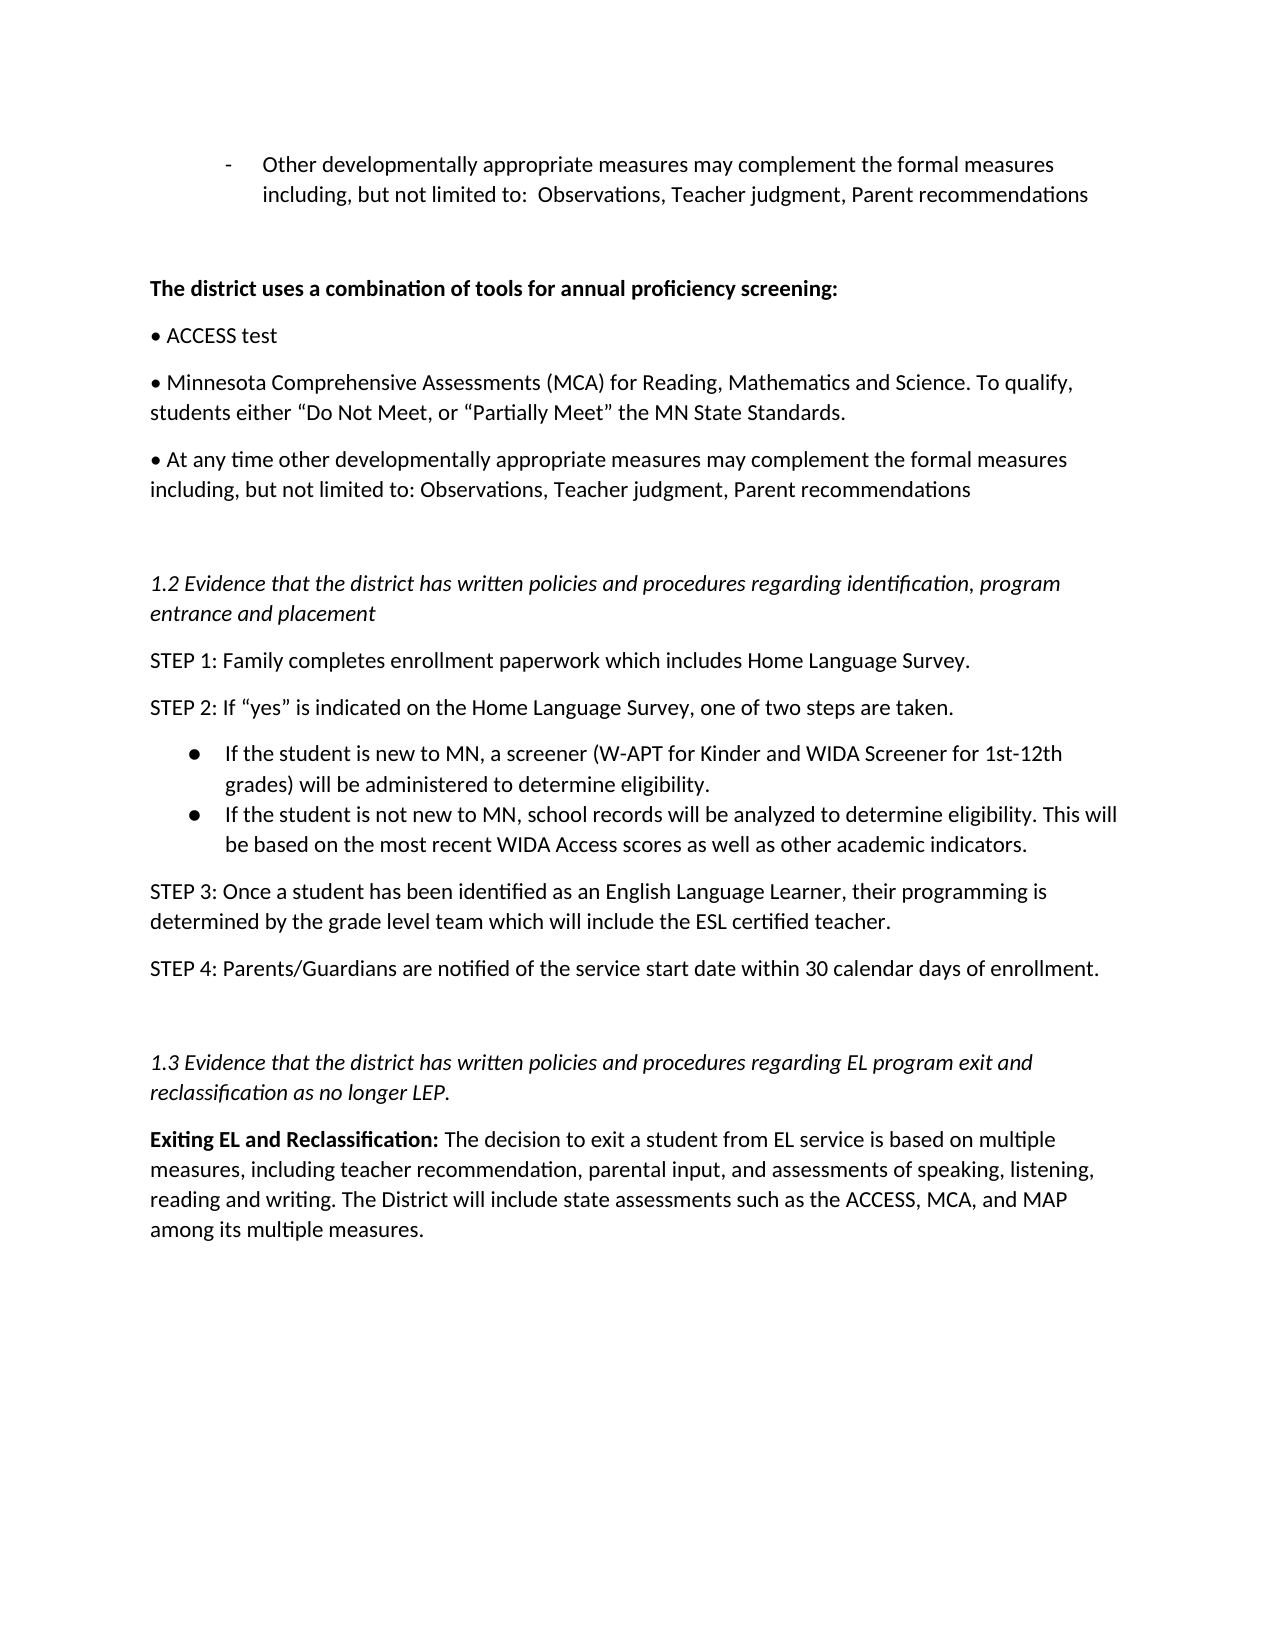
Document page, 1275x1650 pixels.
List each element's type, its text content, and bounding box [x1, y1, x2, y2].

text Exiting EL and Reclassification: The decision to exit a student from EL service is based on multiple measures, including teacher recommendation, parental input, and assessments of speaking, listening, reading and writing. The District will include state assessments such as the ACCESS, MCA, and MAP among its multiple measures. [150, 1125, 1125, 1244]
text STEP 2: If “yes” is indicated on the Home Language Survey, one of two steps are taken. [150, 693, 1125, 721]
text The district uses a combination of tools for annual proficiency screening: [150, 274, 1125, 302]
text 1.3 Evidence that the district has written policies and procedures regarding EL program exit and reclassification as no longer LEP. [150, 1048, 1125, 1106]
text STEP 4: Parents/Guardians are notified of the service start date within 30 calendar days of enrollment. [150, 954, 1125, 982]
list If the student is not new to MN, school records will be analyzed to determine eligibility. This will be based on the most recent WIDA Access scores as well as other academic indicators. [187, 800, 1125, 858]
text 1.2 Evidence that the district has written policies and procedures regarding identification, program entrance and placement [150, 569, 1125, 627]
text STEP 3: Once a student has been identified as an English Language Learner, their programming is determined by the grade level team which will include the ESL certified teacher. [150, 877, 1125, 935]
list Other developmentally appropriate measures may complement the formal measures including, but not limited to: Observations, Teacher judgment, Parent recommendations [225, 150, 1125, 208]
text • ACCESS test [150, 321, 1125, 349]
list If the student is new to MN, a screener (W-APT for Kinder and WIDA Screener for 1st-12th grades) will be administered to determine eligibility. [187, 739, 1125, 798]
text • Minnesota Comprehensive Assessments (MCA) for Reading, Mathematics and Science. To qualify, students either “Do Not Meet, or “Partially Meet” the MN State Standards. [150, 368, 1125, 426]
text • At any time other developmentally appropriate measures may complement the formal measures including, but not limited to: Observations, Teacher judgment, Parent recommendations [150, 445, 1125, 503]
text STEP 1: Family completes enrollment paperwork which includes Home Language Survey. [150, 646, 1125, 674]
